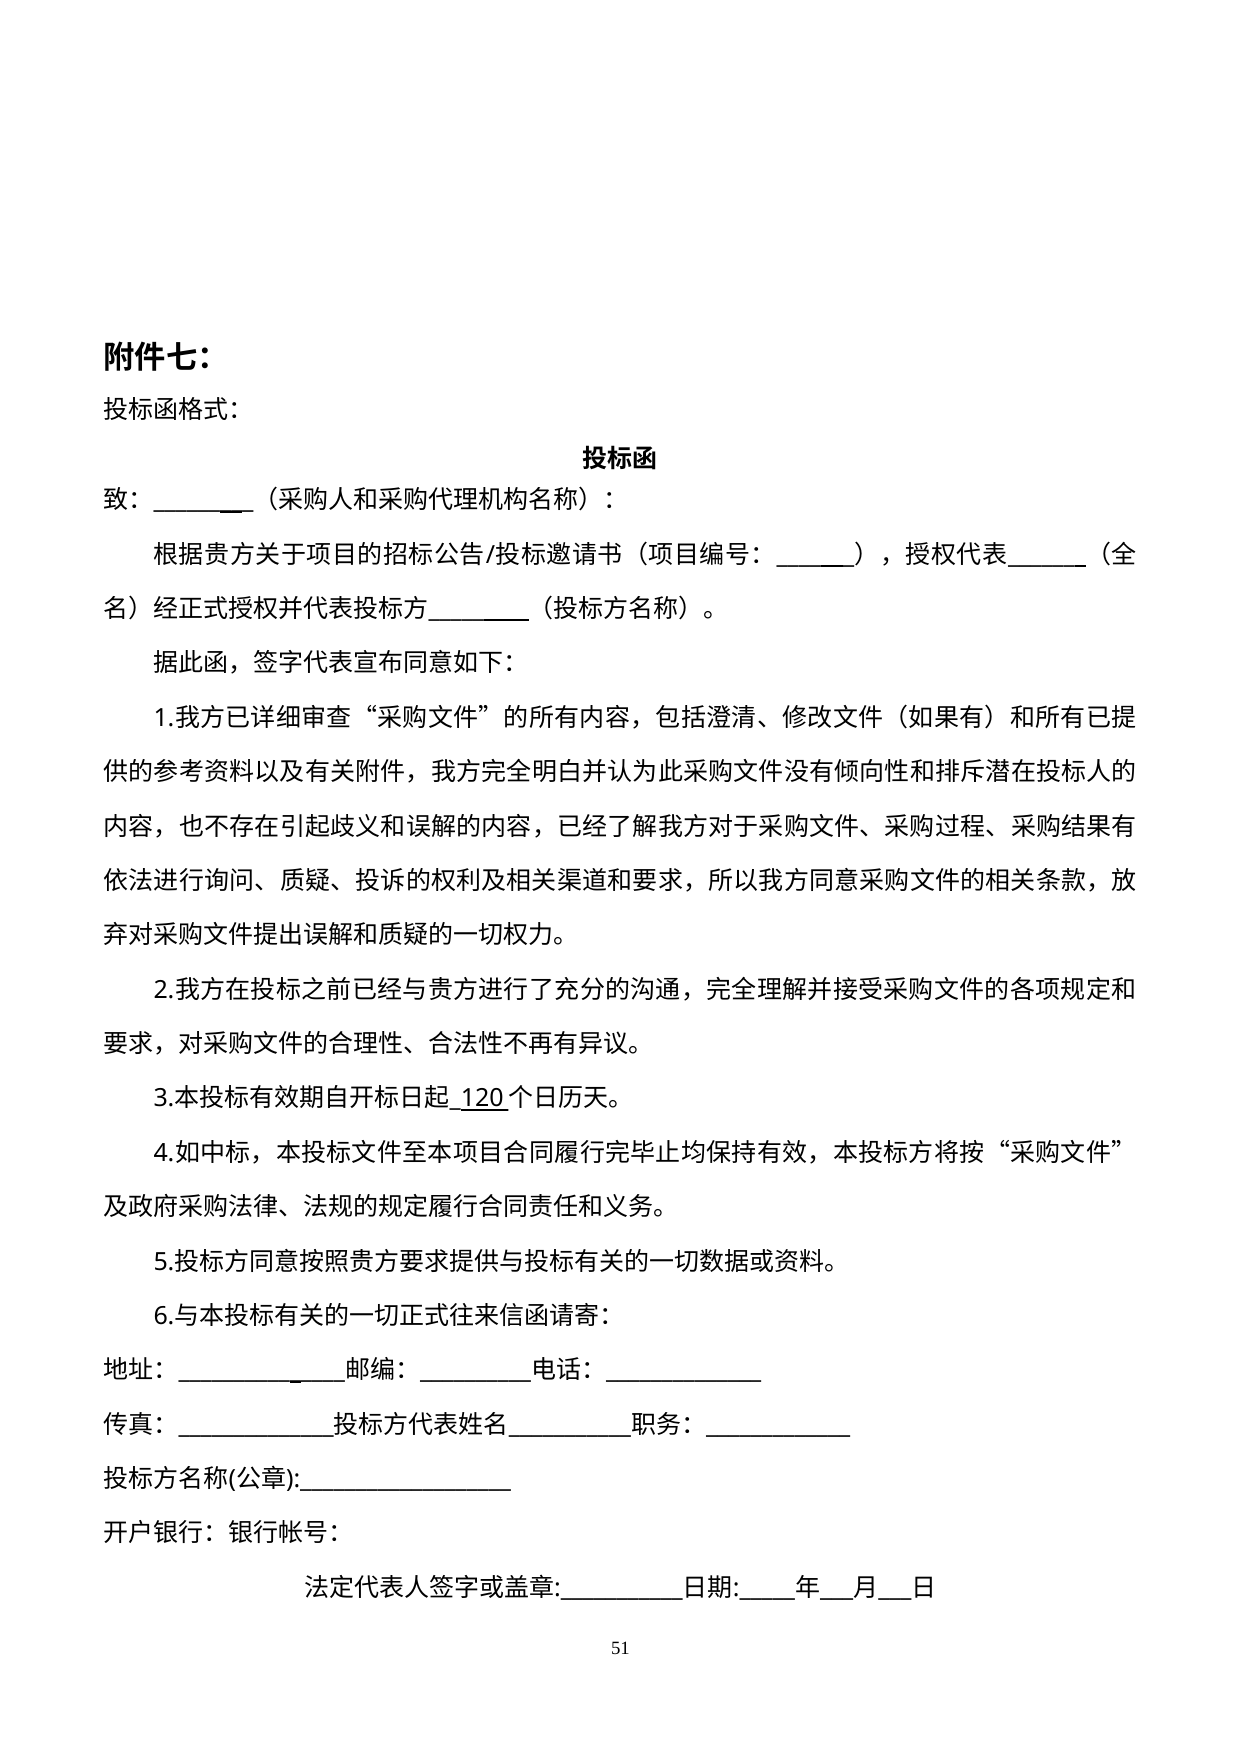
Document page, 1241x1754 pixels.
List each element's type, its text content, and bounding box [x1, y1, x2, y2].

text 1.我方已详细审查“采购文件”的所有内容，包括澄清、修改文件（如果有）和所有已提供的参考资料以及有关附件，我方完全明白并认为此采购文件没有倾向性和排斥潜在投标人的内容，也不存在引起歧义和误解的内容，已经了解我方对于采购文件、采购过程、采购结果有依法进行询问、质疑、投诉的权利及相关渠道和要求，所以我方同意采购文件的相关条款，放弃对采购文件提出误解和质疑的一切权力。 [103, 697, 1137, 951]
text 致：_________（采购人和采购代理机构名称）： [103, 480, 1137, 516]
text 法定代表人签字或盖章:___________日期:_____年___月___日 [103, 1567, 1137, 1603]
text 据此函，签字代表宣布同意如下： [103, 643, 1137, 679]
text 投标方名称(公章):___________________ [103, 1458, 1137, 1495]
text 4.如中标，本投标文件至本项目合同履行完毕止均保持有效，本投标方将按“采购文件”及政府采购法律、法规的规定履行合同责任和义务。 [103, 1132, 1137, 1223]
text 传真：______________投标方代表姓名___________职务：_____________ [103, 1404, 1137, 1440]
text 投标函格式： [103, 389, 1137, 426]
text 地址：_______________邮编：__________电话：______________ [103, 1350, 1137, 1386]
text 投标函 [103, 438, 1137, 474]
text 5.投标方同意按照贵方要求提供与投标有关的一切数据或资料。 [103, 1241, 1137, 1277]
text 根据贵方关于项目的招标公告/投标邀请书（项目编号：_______），授权代表_______（全名）经正式授权并代表投标方_________（投标方名称）。 [103, 534, 1137, 625]
text 6.与本投标有关的一切正式往来信函请寄： [103, 1295, 1137, 1332]
text 2.我方在投标之前已经与贵方进行了充分的沟通，完全理解并接受采购文件的各项规定和要求，对采购文件的合理性、合法性不再有异议。 [103, 969, 1137, 1060]
text 附件七： [103, 332, 1137, 377]
text 开户银行：银行帐号： [103, 1513, 1137, 1549]
text 3.本投标有效期自开标日起_120个日历天。 [103, 1078, 1137, 1114]
